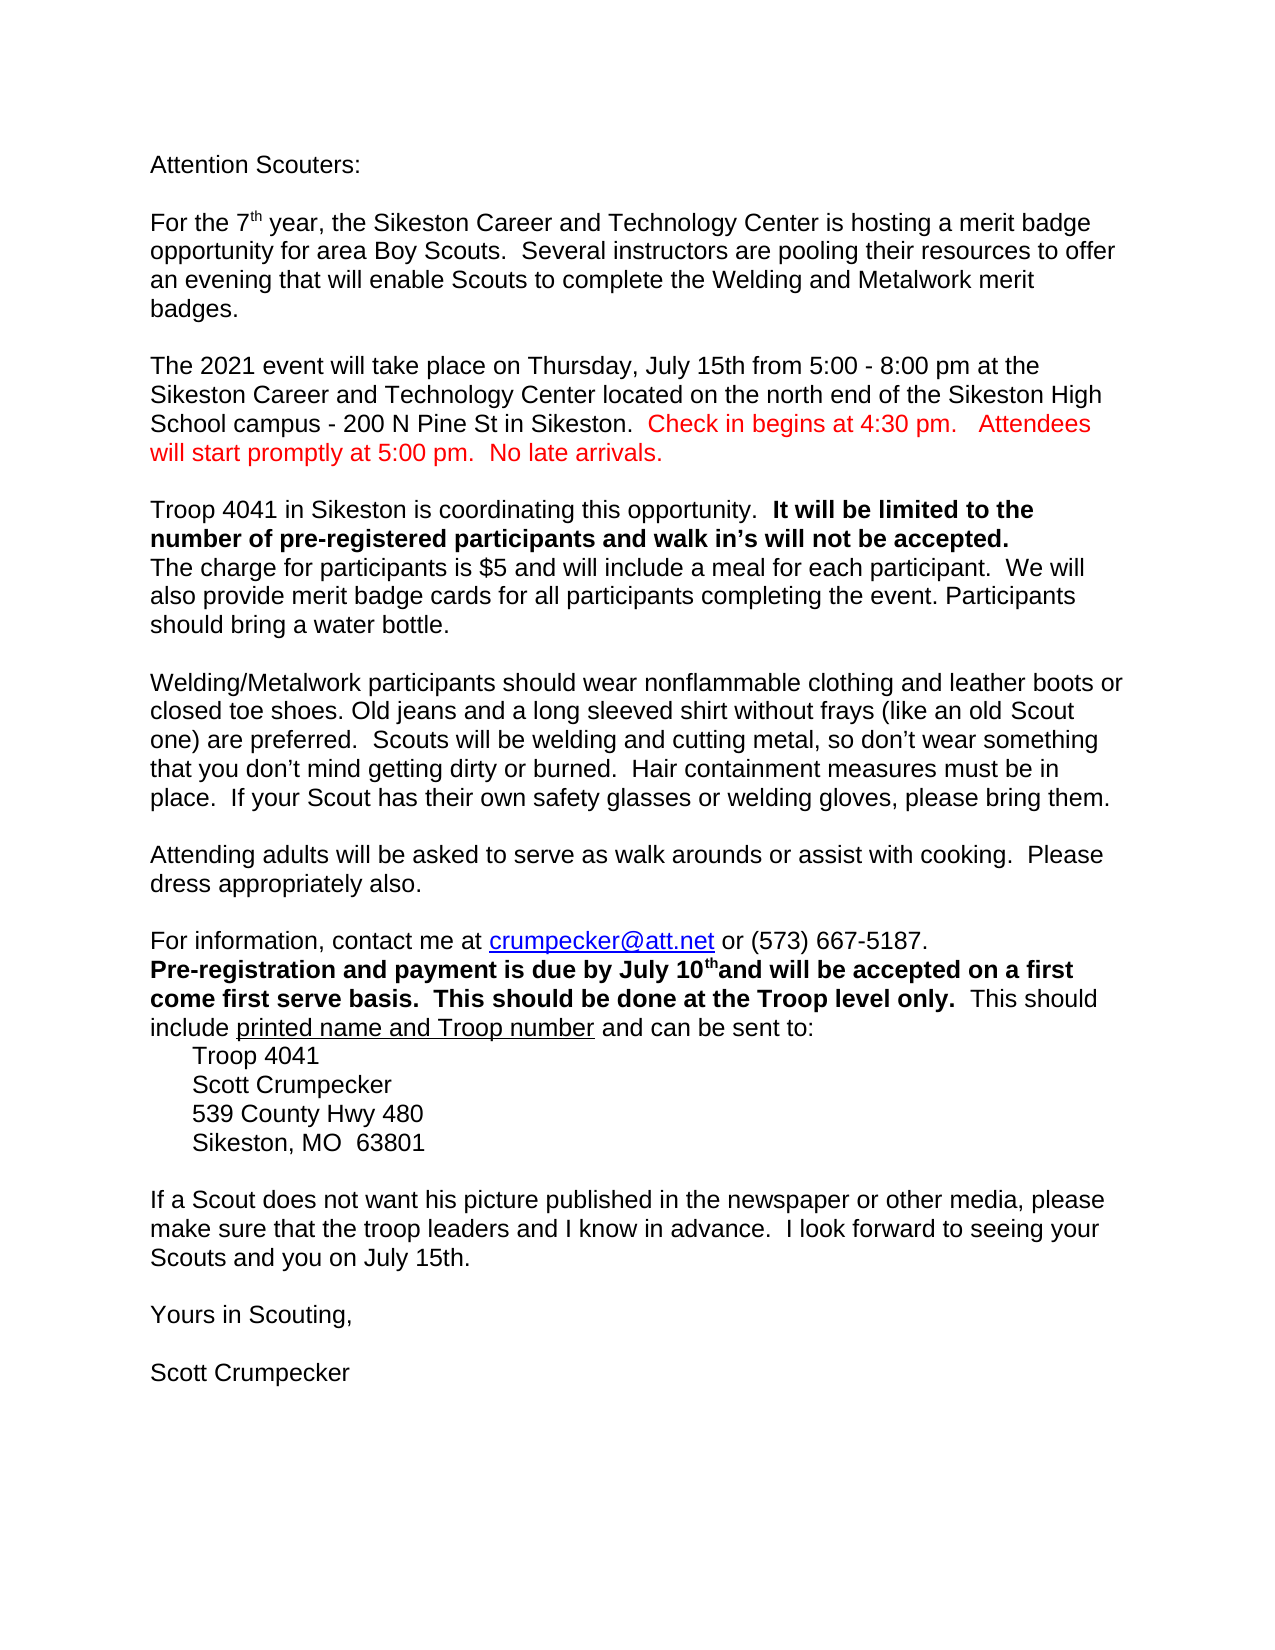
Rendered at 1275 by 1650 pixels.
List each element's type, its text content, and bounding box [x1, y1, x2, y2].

text Attending adults will be asked to serve as walk arounds or assist with cooking. Please dress appropriately also. [150, 840, 1125, 897]
text Scott Crumpecker [150, 1357, 1125, 1386]
text Scott Crumpecker [150, 1070, 1125, 1099]
text Troop 4041 [150, 1041, 1125, 1070]
text Yours in Scouting, [150, 1300, 1125, 1329]
text Pre-registration and payment is due by July 10thand will be accepted on a first come first serve basis. This should be done at the Troop level only. This should include printed name and Troop number and can be sent to: [150, 955, 1125, 1041]
text For the 7th year, the Sikeston Career and Technology Center is hosting a merit badge opportunity for area Boy Scouts. Several instructors are pooling their resources to offer an evening that will enable Scouts to complete the Welding and Metalwork merit badges. [150, 207, 1125, 322]
text Welding/Metalwork participants should wear nonflammable clothing and leather boots or closed toe shoes. Old jeans and a long sleeved shirt without frays (like an old Scout one) are preferred. Scouts will be welding and cutting metal, so don’t wear something that you don’t mind getting dirty or burned. Hair containment measures must be in place. If your Scout has their own safety glasses or welding gloves, please bring them. [150, 667, 1125, 811]
text If a Scout does not want his picture published in the newspaper or other media, please make sure that the troop leaders and I know in advance. I look forward to seeing your Scouts and you on July 15th. [150, 1185, 1125, 1271]
text The 2021 event will take place on Thursday, July 15th from 5:00 - 8:00 pm at the Sikeston Career and Technology Center located on the north end of the Sikeston High School campus - 200 N Pine St in Sikeston. Check in begins at 4:30 pm. Attendees will start promptly at 5:00 pm. No late arrivals. [150, 351, 1125, 466]
text Sikeston, MO 63801 [150, 1127, 1125, 1156]
text Attention Scouters: [150, 150, 1125, 179]
text Troop 4041 in Sikeston is coordinating this opportunity. It will be limited to the number of pre-registered participants and walk in’s will not be accepted. The charge for participants is $5 and will include a meal for each participant. We will also provide merit badge cards for all participants completing the event. Participants should bring a water bottle. [150, 495, 1125, 639]
text 539 County Hwy 480 [150, 1099, 1125, 1127]
text For information, contact me at crumpecker@att.net or (573) 667-5187. [150, 926, 1125, 955]
